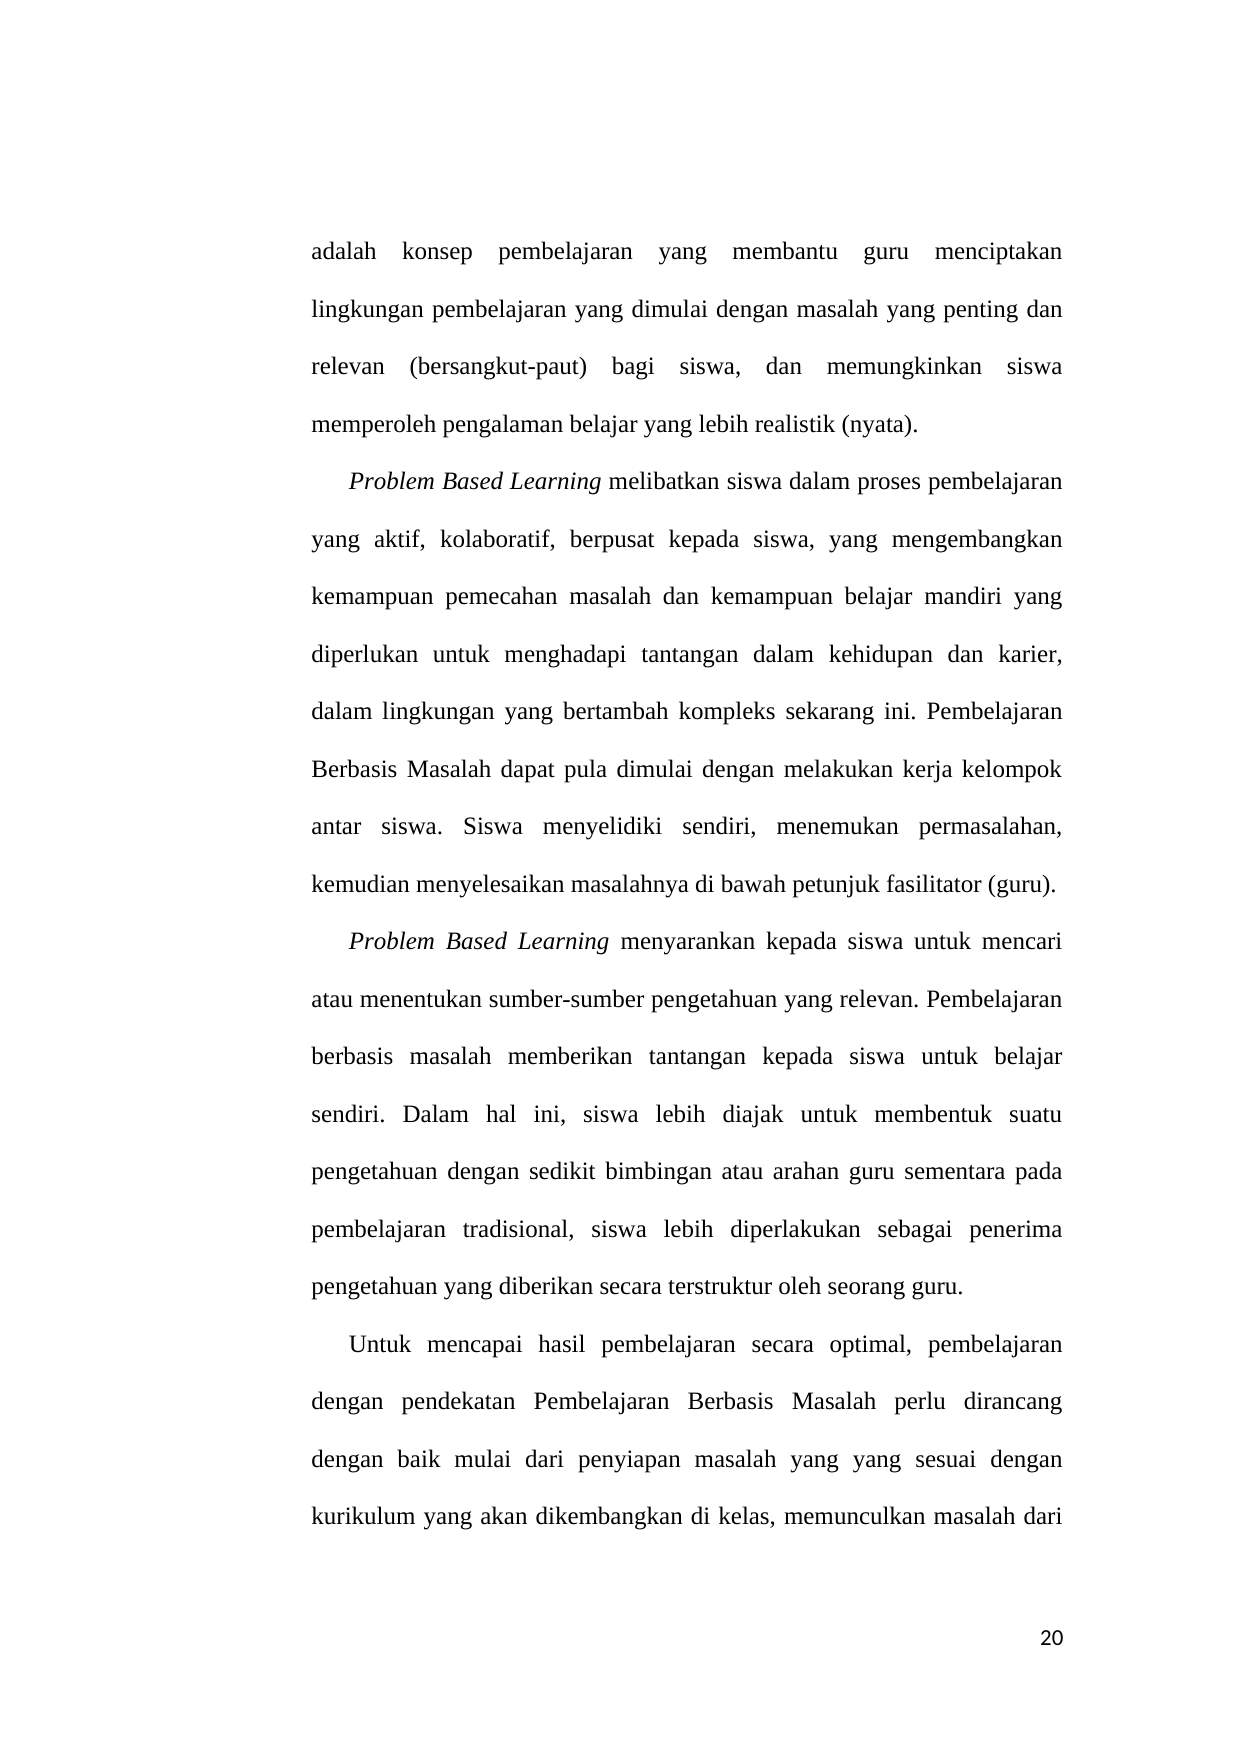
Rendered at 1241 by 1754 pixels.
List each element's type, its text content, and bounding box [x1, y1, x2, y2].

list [311, 1329, 1063, 1530]
list Problem Based Learning melibatkan siswa dalam proses pembelajaran yang aktif, kolaboratif, berpusat kepada siswa, yang mengembangkan kemampuan pemecahan masalah dan kemampuan belajar mandiri yang diperlukan untuk menghadapi tantangan dalam kehidupan dan karier, dalam lingkungan yang bertambah kompleks sekarang ini. Pembelajaran Berbasis Masalah dapat pula dimulai dengan melakukan kerja kelompok antar siswa. Siswa menyelidiki sendiri, menemukan permasalahan, kemudian menyelesaikan masalahnya di bawah petunjuk fasilitator (guru). [311, 466, 1063, 897]
list Problem Based Learning menyarankan kepada siswa untuk mencari atau menentukan sumber-sumber pengetahuan yang relevan. Pembelajaran berbasis masalah memberikan tantangan kepada siswa untuk belajar sendiri. Dalam hal ini, siswa lebih diajak untuk membentuk suatu pengetahuan dengan sedikit bimbingan atau arahan guru sementara pada pembelajaran tradisional, siswa lebih diperlakukan sebagai penerima pengetahuan yang diberikan secara terstruktur oleh seorang guru. [311, 926, 1063, 1300]
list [311, 236, 1063, 437]
